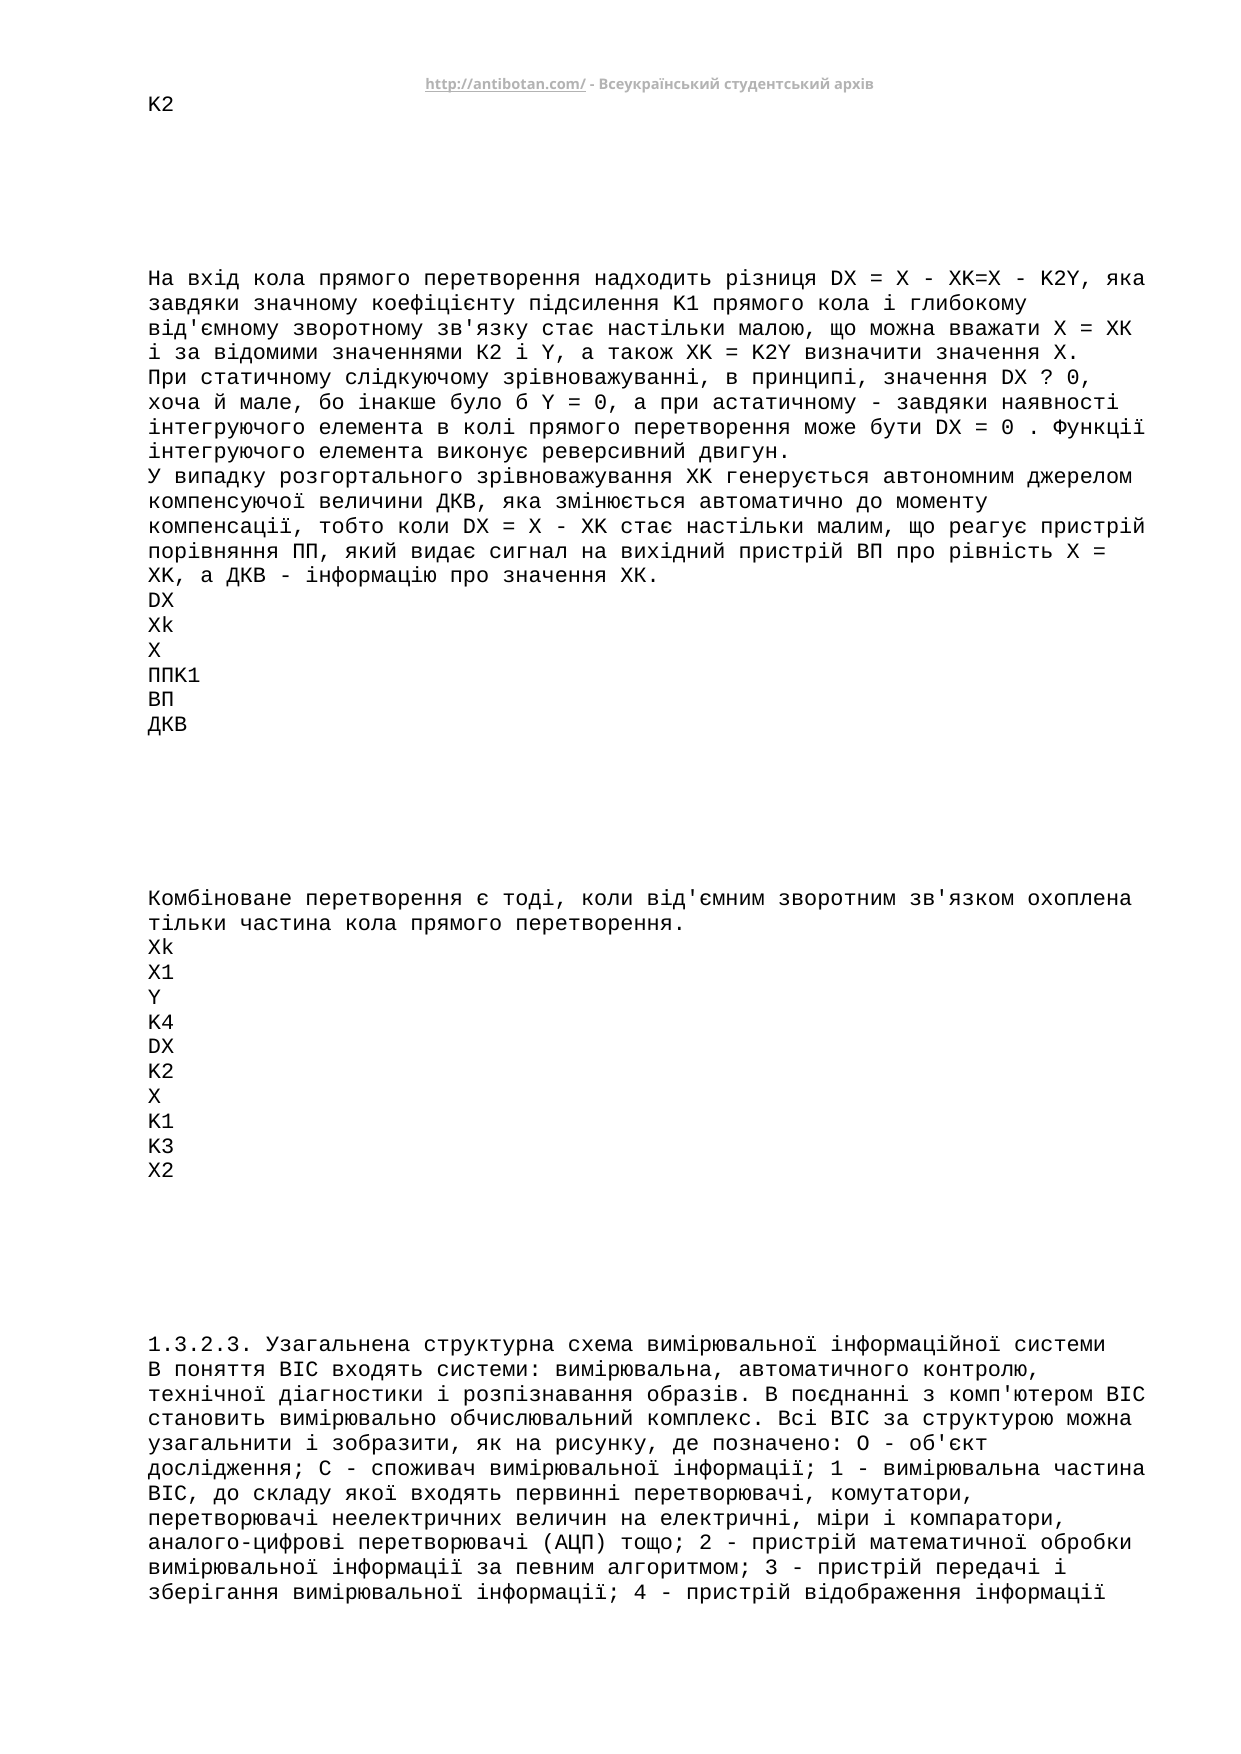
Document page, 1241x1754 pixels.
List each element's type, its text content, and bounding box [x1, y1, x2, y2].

text K4 [148, 1011, 1152, 1036]
text K2 [148, 94, 1152, 118]
text K1 [148, 1110, 1152, 1135]
text У випадку розгортального зрівноважування XK генерується автономним джерелом компенсуючої величини ДКВ, яка змінюється автоматично до моменту компенсації, тобто коли DХ = Х - XK стає настільки малим, що реагує пристрій порівняння ПП, який видає сигнал на вихідний пристрій ВП про рівність Х = XK, а ДКВ - інформацію про значення ХК. [148, 466, 1152, 589]
text На вхід кола прямого перетворення надходить різниця DХ = Х - XK=X - K2Y, яка завдяки значному коефіцієнту підсилення K1 прямого кола і глибокому від'ємному зворотному зв'язку стає настільки малою, що можна вважати Х = ХК і за відомими значеннями К2 і Y, а також XK = K2Y визначити значення X. [148, 267, 1152, 366]
text X [148, 1085, 1152, 1110]
text ППK1 [148, 664, 1152, 689]
text K3 [148, 1135, 1152, 1160]
text ВП [148, 689, 1152, 713]
text Xk [148, 614, 1152, 639]
text 1.3.2.3. Узагальнена структурна схема вимірювальної інформаційної системи [148, 1333, 1152, 1358]
text X1 [148, 961, 1152, 986]
text X2 [148, 1160, 1152, 1184]
text DX [148, 589, 1152, 614]
text DX [148, 1036, 1152, 1061]
text Xk [148, 937, 1152, 961]
text K2 [148, 1061, 1152, 1085]
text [148, 1358, 1152, 1606]
text X [148, 639, 1152, 664]
text ДКВ [148, 713, 1152, 738]
text При статичному слідкуючому зрівноважуванні, в принципі, значення DХ ? 0, хоча й мале, бо інакше було б Y = 0, а при астатичному - завдяки наявності інтегруючого елемента в колі прямого перетворення може бути DХ = 0 . Функції інтегруючого елемента виконує реверсивний двигун. [148, 366, 1152, 466]
text Y [148, 986, 1152, 1011]
text Комбіноване перетворення є тоді, коли від'ємним зворотним зв'язком охоплена тільки частина кола прямого перетворення. [148, 887, 1152, 937]
